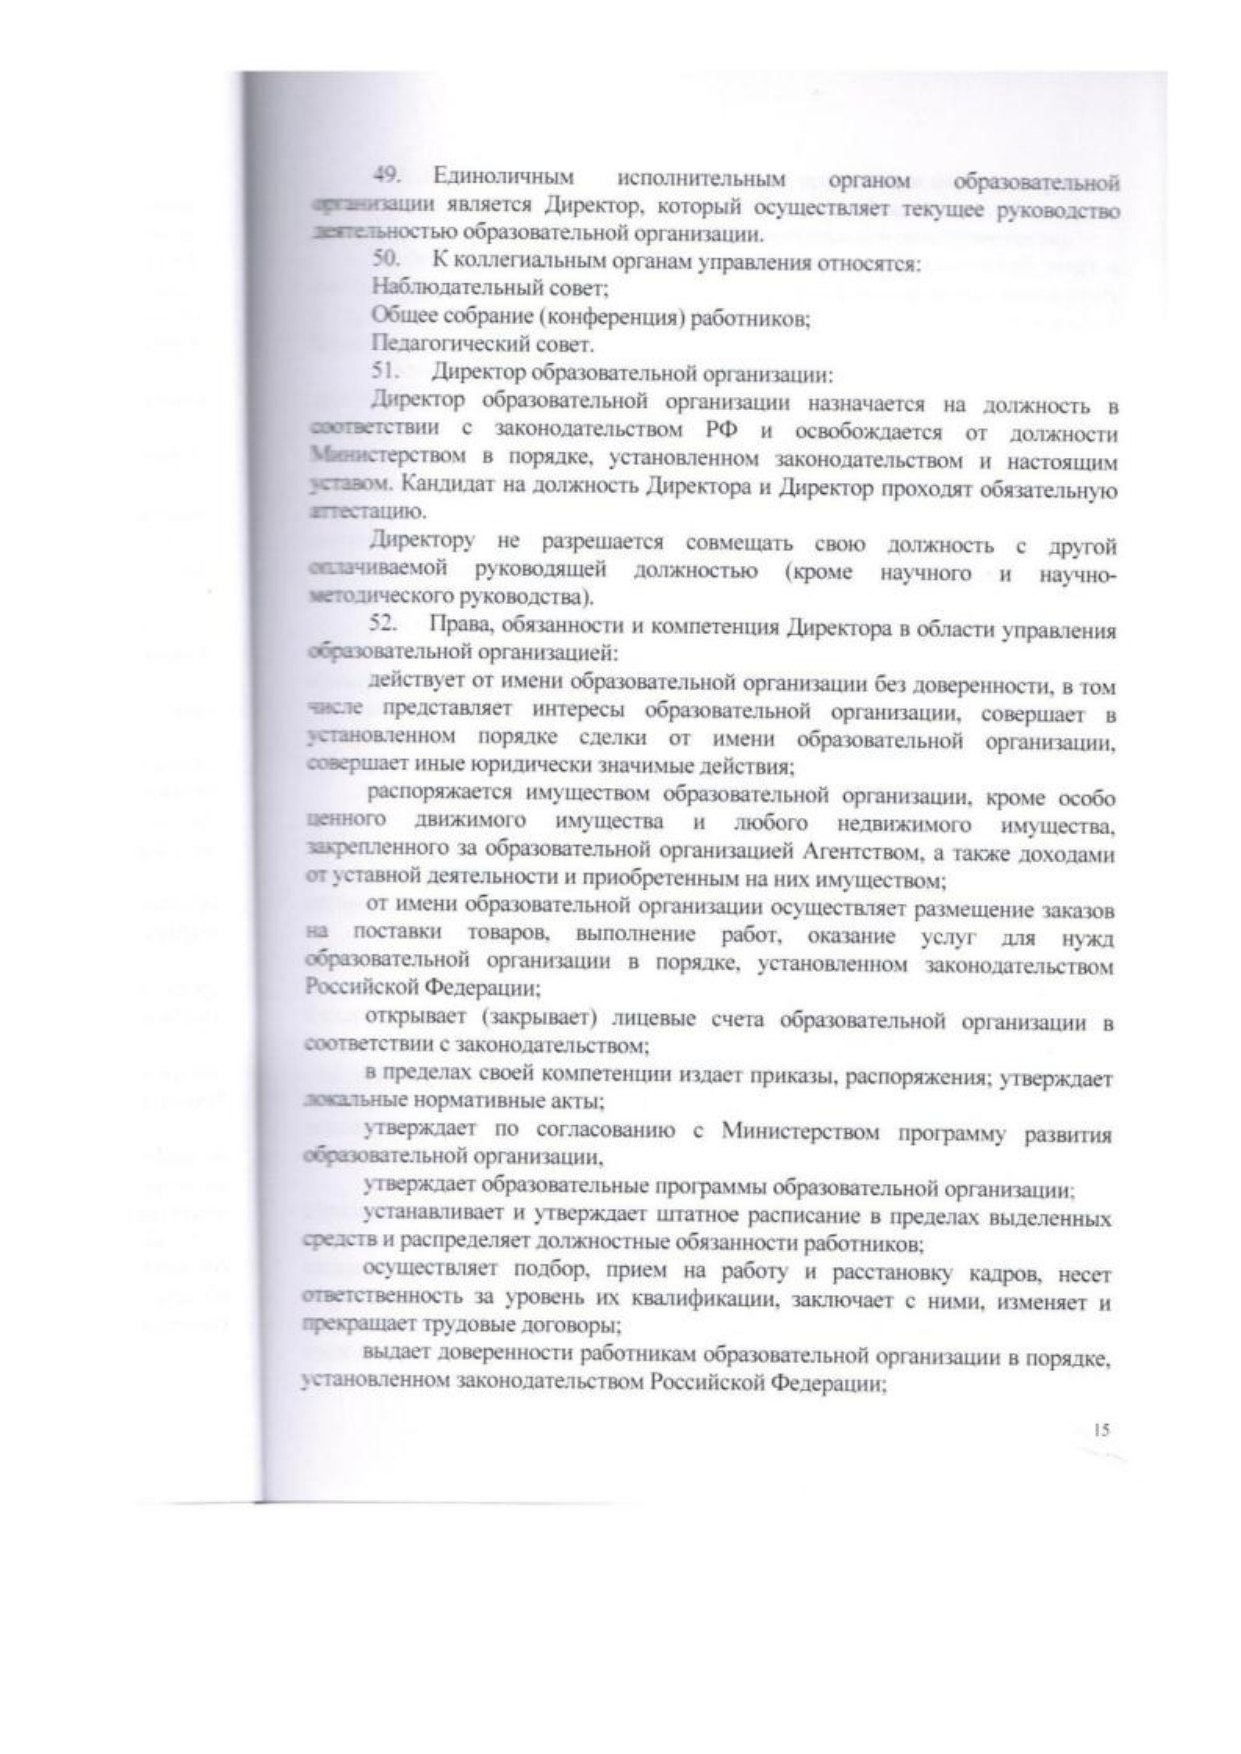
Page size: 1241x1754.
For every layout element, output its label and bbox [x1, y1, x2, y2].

picture [118, 59, 1182, 1521]
